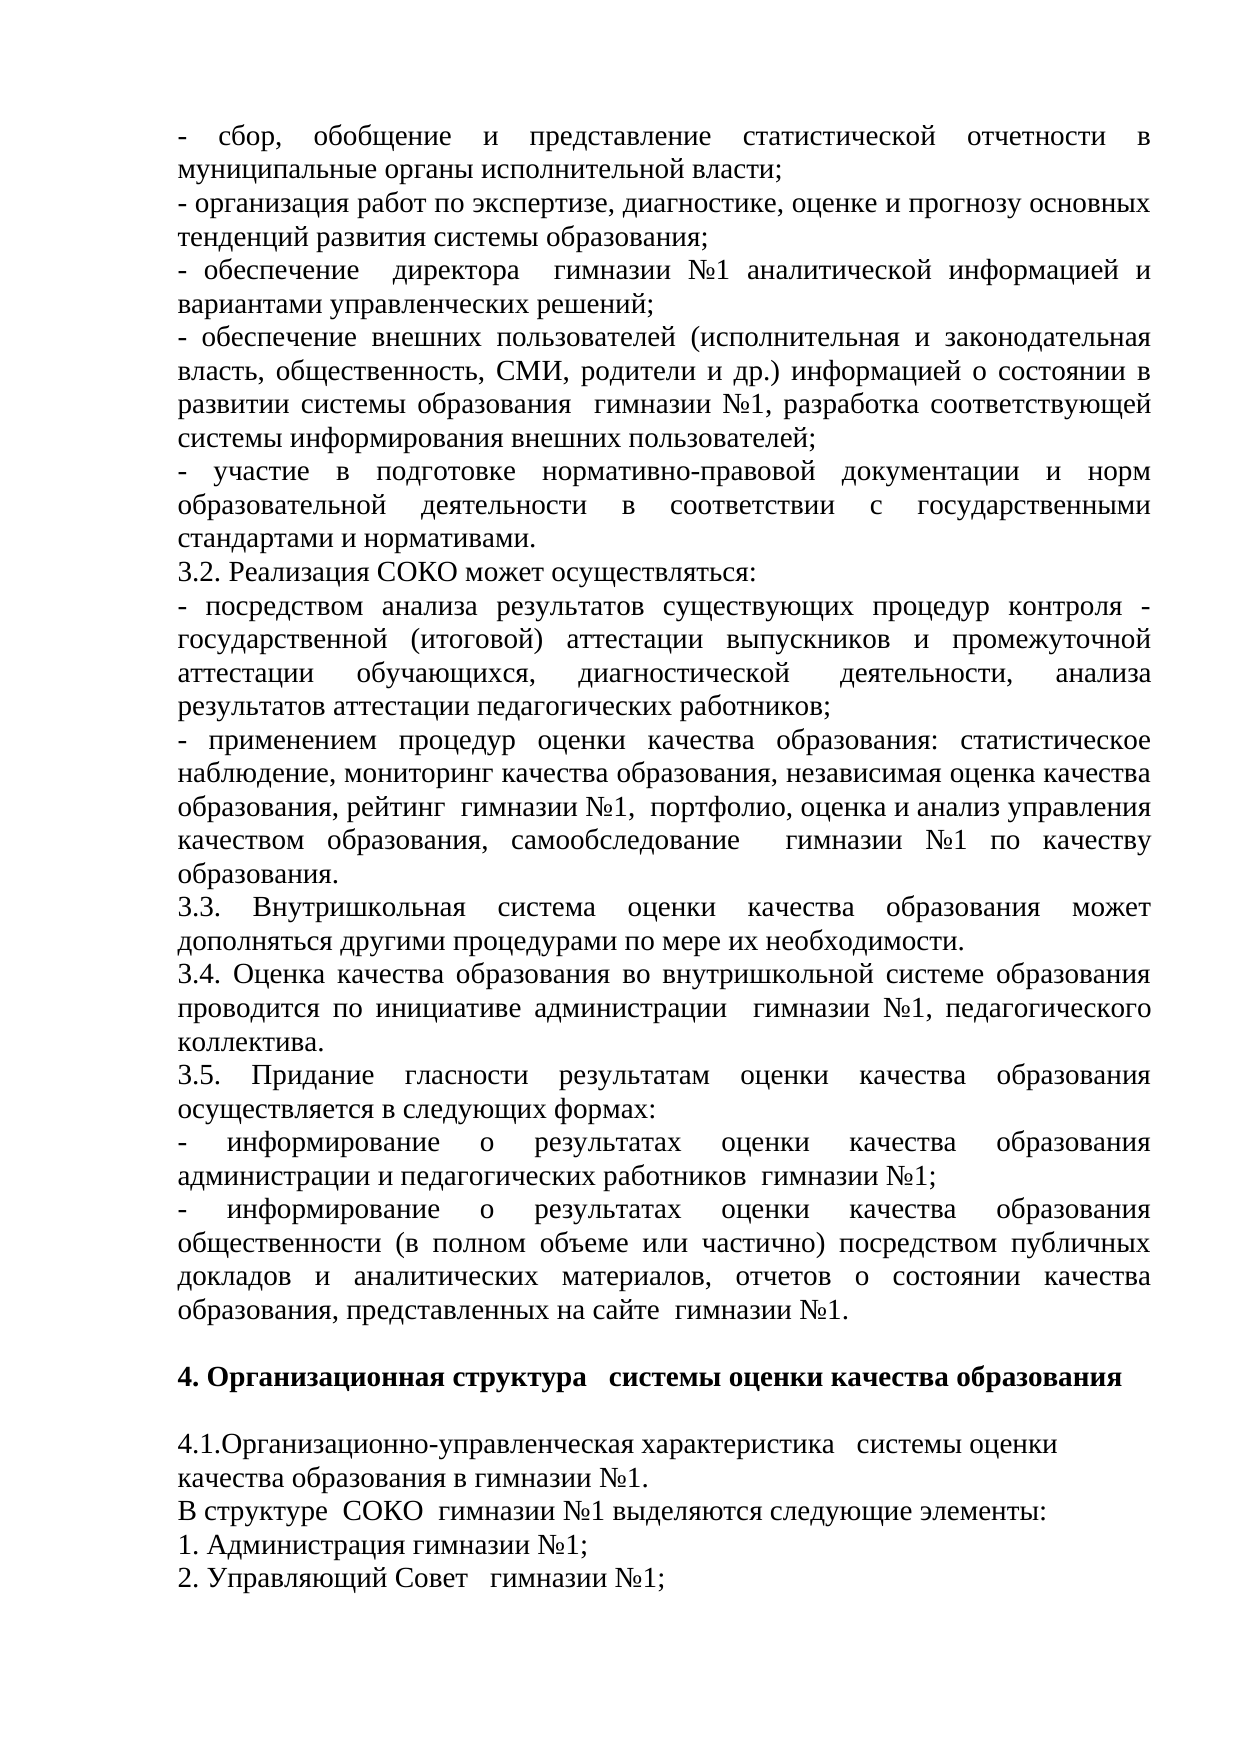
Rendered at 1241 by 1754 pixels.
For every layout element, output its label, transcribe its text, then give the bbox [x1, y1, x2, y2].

text 3.4. Оценка качества образования во внутришкольной системе образования проводится по инициативе администрации гимназии №1, педагогического коллектива. [177, 957, 1152, 1057]
text 4. Организационная структура системы оценки качества образования [177, 1359, 1152, 1393]
text 3.2. Реализация СОКО может осуществляться: [177, 554, 1152, 588]
text - информирование о результатах оценки качества образования администрации и педагогических работников гимназии №1; [177, 1124, 1152, 1191]
text - посредством анализа результатов существующих процедур контроля - государственной (итоговой) аттестации выпускников и промежуточной аттестации обучающихся, диагностической деятельности, анализа результатов аттестации педагогических работников; [177, 588, 1152, 722]
text - обеспечение внешних пользователей (исполнительная и законодательная власть, общественность, СМИ, родители и др.) информацией о состоянии в развитии системы образования гимназии №1, разработка соответствующей системы информирования внешних пользователей; [177, 319, 1152, 453]
text 4.1.Организационно-управленческая характеристика системы оценки качества образования в гимназии №1. В структуре СОКО гимназии №1 выделяются следующие элементы: 1. Администрация гимназии №1; 2. Управляющий Совет гимназии №1; [177, 1393, 1152, 1594]
text - информирование о результатах оценки качества образования общественности (в полном объеме или частично) посредством публичных докладов и аналитических материалов, отчетов о состоянии качества образования, представленных на сайте гимназии №1. [177, 1191, 1152, 1326]
text - организация работ по экспертизе, диагностике, оценке и прогнозу основных тенденций развития системы образования; [177, 185, 1152, 252]
text - сбор, обобщение и представление статистической отчетности в муниципальные органы исполнительной власти; [177, 118, 1152, 185]
text 3.5. Придание гласности результатам оценки качества образования осуществляется в следующих формах: [177, 1057, 1152, 1124]
text - обеспечение директора гимназии №1 аналитической информацией и вариантами управленческих решений; [177, 252, 1152, 319]
text - применением процедур оценки качества образования: статистическое наблюдение, мониторинг качества образования, независимая оценка качества образования, рейтинг гимназии №1, портфолио, оценка и анализ управления качеством образования, самообследование гимназии №1 по качеству образования. [177, 722, 1152, 889]
text 3.3. Внутришкольная система оценки качества образования может дополняться другими процедурами по мере их необходимости. [177, 889, 1152, 957]
text - участие в подготовке нормативно-правовой документации и норм образовательной деятельности в соответствии с государственными стандартами и нормативами. [177, 453, 1152, 554]
